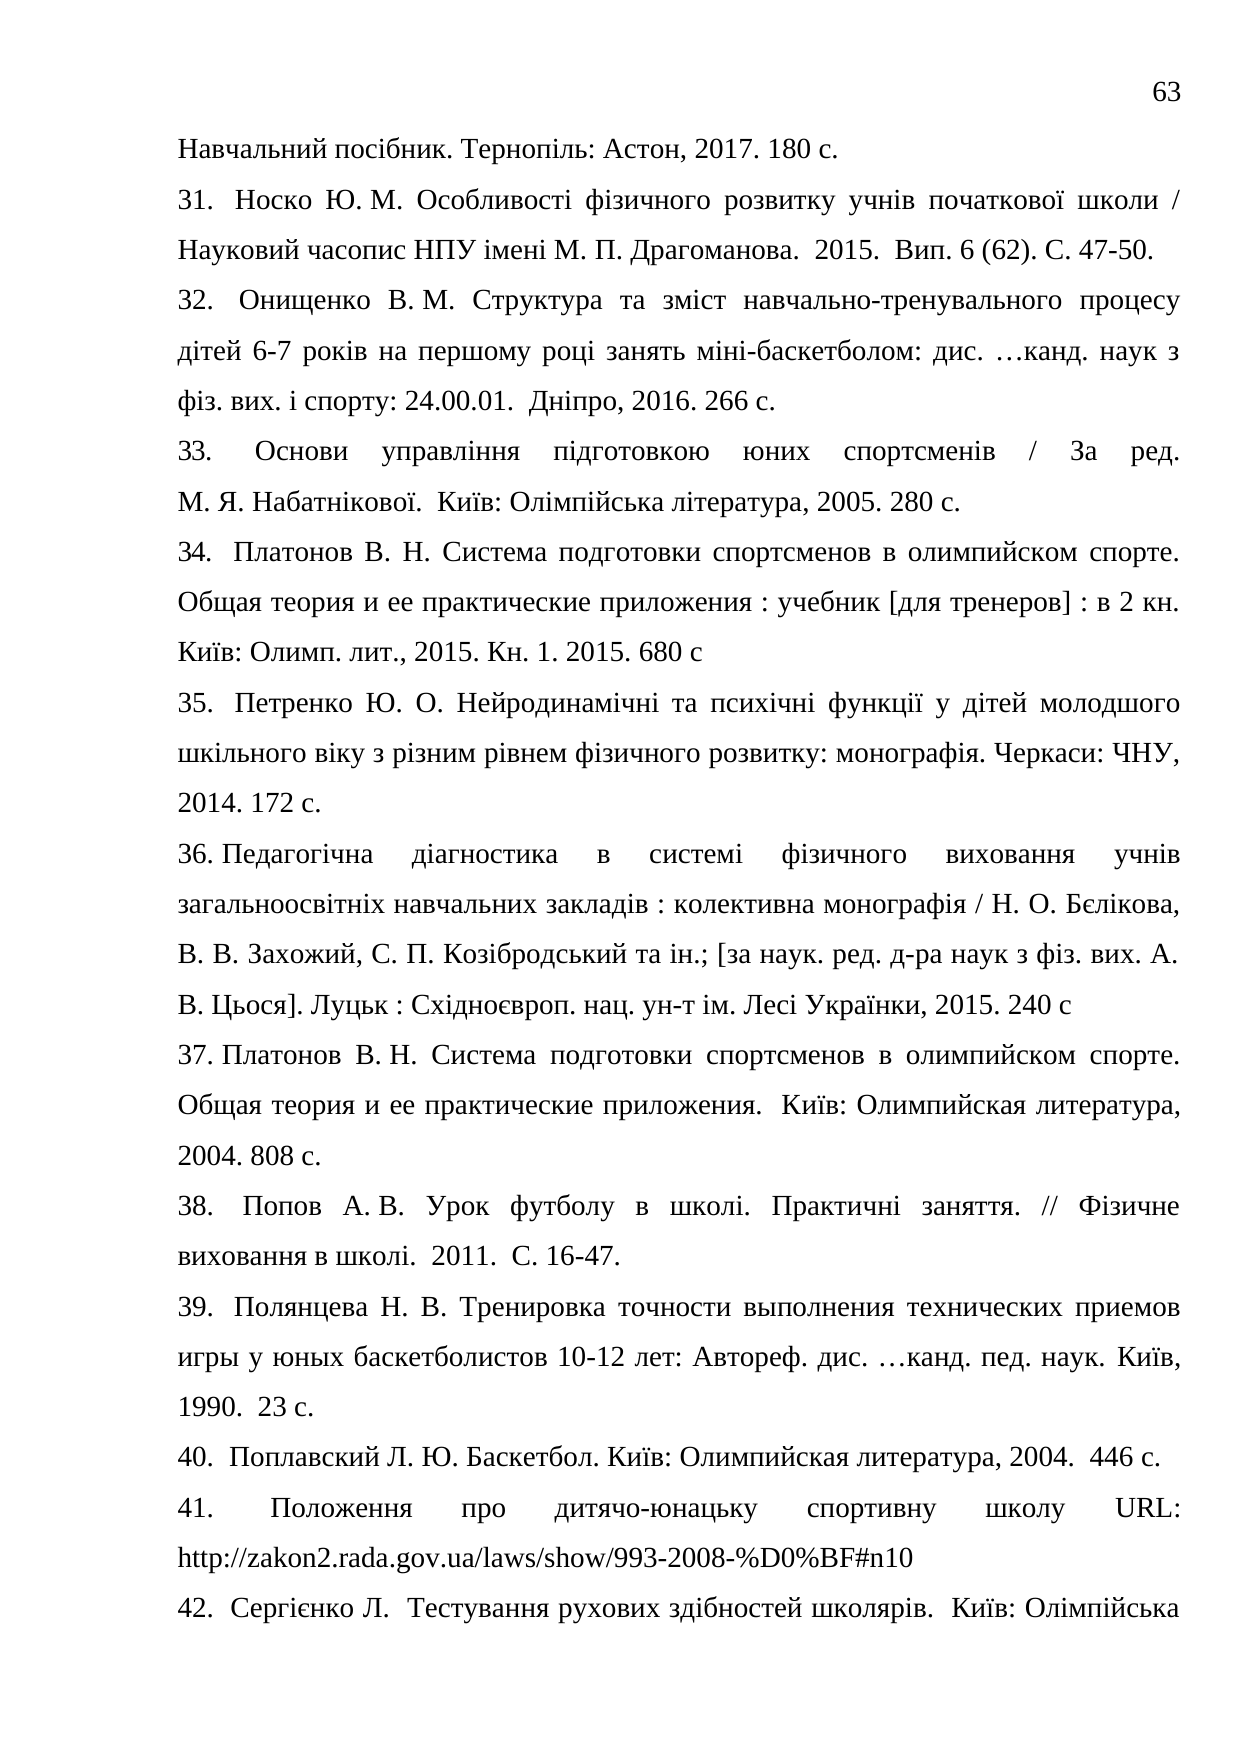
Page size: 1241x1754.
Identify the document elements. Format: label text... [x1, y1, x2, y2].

list Петренко Ю. О. Нейродинамічні та психічні функції у дітей молодшого шкільного віку з різним рівнем фізичного розвитку: монографія. Черкаси: ЧНУ, 2014. 172 с. [177, 685, 1181, 819]
list Носко Ю. М. Особливості фізичного розвитку учнів початкової школи / Науковий часопис НПУ імені М. П. Драгоманова. 2015. Вип. 6 (62). С. 47-50. [177, 182, 1181, 266]
list Положення про дитячо-юнацьку спортивну школу URL: http://zakon2.rada.gov.ua/laws/show/993-2008-%D0%BF#n10 [177, 1490, 1181, 1574]
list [177, 1591, 1181, 1624]
list Поплавский Л. Ю. Баскетбол. Київ: Олимпийская литература, 2004. 446 с. [177, 1439, 1181, 1473]
list Основи управління підготовкою юних спортсменів / За ред. М. Я. Набатнікової. Київ: Олімпійська література, 2005. 280 с. [177, 433, 1181, 517]
list Полянцева Н. В. Тренировка точности выполнения технических приемов игры у юных баскетболистов 10-12 лет: Автореф. дис. …канд. пед. наук. Київ, 1990. 23 с. [177, 1289, 1181, 1423]
list Платонов В. Н. Система подготовки спортсменов в олимпийском спорте. Общая теория и ее практические приложения. Київ: Олимпийская литература, 2004. 808 с. [177, 1037, 1181, 1171]
list Онищенко В. М. Структура та зміст навчально-тренувального процесу дітей 6-7 років на першому році занять міні-баскетболом: дис. …канд. наук з фіз. вих. і спорту: 24.00.01. Дніпро, 2016. 266 с. [177, 282, 1181, 417]
list Попов А. В. Урок футболу в школі. Практичні заняття. // Фізичне виховання в школі. 2011. С. 16-47. [177, 1188, 1181, 1272]
list Педагогічна діагностика в системі фізичного виховання учнів загальноосвітніх навчальних закладів : колективна монографія / Н. О. Бєлікова, В. В. Захожий, С. П. Козібродський та ін.; [за наук. ред. д-ра наук з фіз. вих. А. В. Цьося]. Луцьк : Східноєвроп. нац. ун-т ім. Лесі Українки, 2015. 240 с [177, 836, 1181, 1020]
list Платонов В. Н. Система подготовки спортсменов в олимпийском спорте. Общая теория и ее практические приложения : учебник [для тренеров] : в 2 кн. Київ: Олимп. лит., 2015. Кн. 1. 2015. 680 с [177, 534, 1181, 668]
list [177, 131, 1181, 165]
